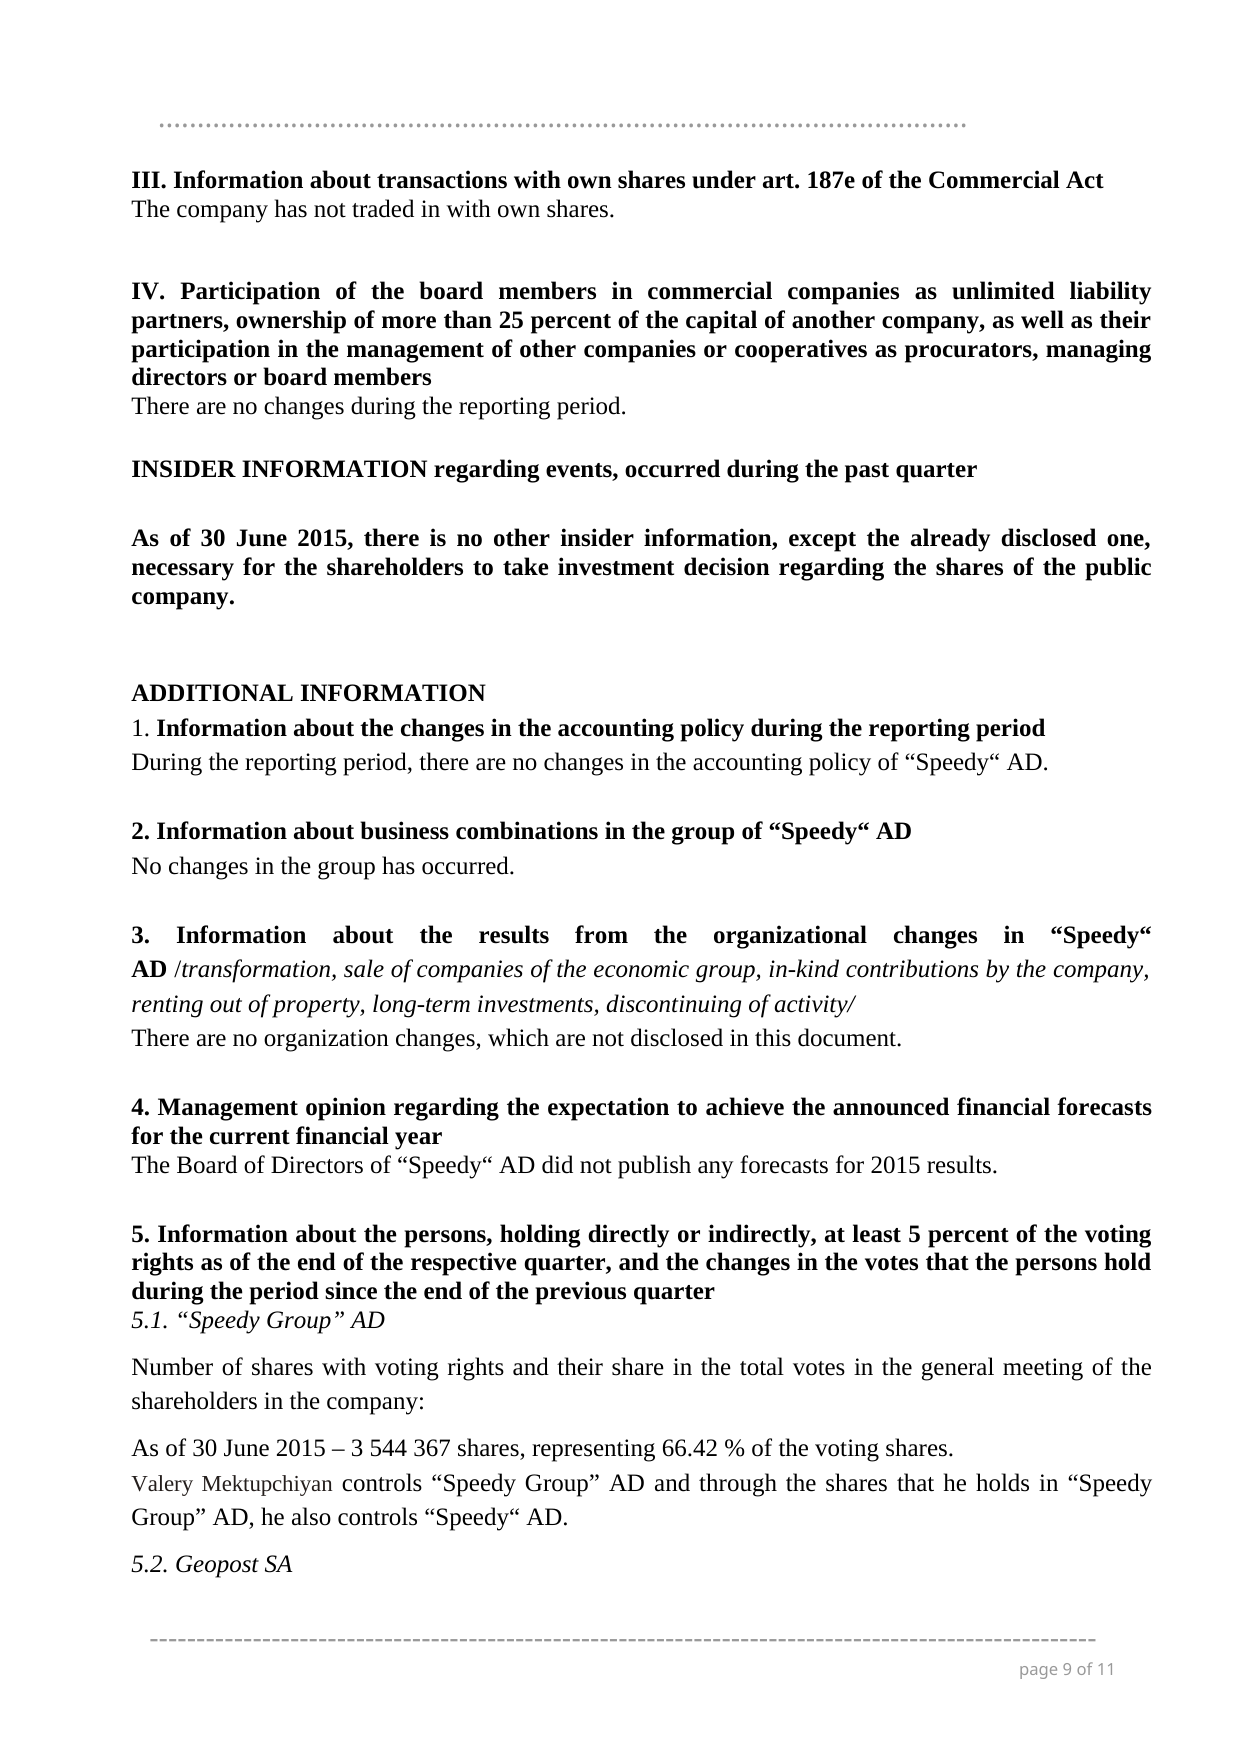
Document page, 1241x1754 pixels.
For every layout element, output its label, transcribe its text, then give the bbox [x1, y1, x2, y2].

text ADDITIONAL INFORMATION [131, 678, 1153, 707]
text During the reporting period, there are no changes in the accounting policy of “Speedy“ AD. [131, 747, 1153, 776]
text Number of shares with voting rights and their share in the total votes in the general meeting of the shareholders in the company: [131, 1352, 1153, 1415]
text No changes in the group has occurred. [131, 851, 1153, 880]
text As of 30 June 2015 – 3 544 367 shares, representing 66.42 % of the voting shares. [131, 1433, 1153, 1462]
text The company has not traded in with own shares. [131, 194, 1172, 222]
text The Board of Directors of “Speedy“ AD did not publish any forecasts for 2015 results. [131, 1150, 1153, 1178]
text There are no organization changes, which are not disclosed in this document. [131, 1023, 1153, 1052]
text As of 30 June 2015, there is no other insider information, except the already disclosed one, necessary for the shareholders to take investment decision regarding the shares of the public company. [131, 523, 1153, 609]
text 5.2. Geopost SA [131, 1549, 1153, 1578]
text 3. Information about the results from the organizational changes in “Speedy“ AD /transformation, sale of companies of the economic group, in-kind contributions by the company, renting out of property, long-term investments, discontinuing of activity/ [131, 920, 1153, 1018]
text INSIDER INFORMATION regarding events, occurred during the past quarter [131, 454, 1153, 483]
text Valery Mektupchiyan controls “Speedy Group” AD and through the shares that he holds in “Speedy Group” AD, he also controls “Speedy“ AD. [131, 1468, 1153, 1531]
text 4. Management opinion regarding the expectation to achieve the announced financial forecasts for the current financial year [131, 1092, 1153, 1150]
text III. Information about transactions with own shares under art. 187e of the Commercial Act [131, 165, 1153, 194]
text IV. Participation of the board members in commercial companies as unlimited liability partners, ownership of more than 25 percent of the capital of another company, as well as their participation in the management of other companies or cooperatives as procurators, managing directors or board members [131, 276, 1153, 391]
text 1. Information about the changes in the accounting policy during the reporting period [131, 713, 1153, 742]
text 2. Information about business combinations in the group of “Speedy“ AD [131, 816, 1153, 845]
text There are no changes during the reporting period. [131, 391, 1153, 420]
text 5.1. “Speedy Group” AD [131, 1305, 1153, 1334]
text 5. Information about the persons, holding directly or indirectly, at least 5 percent of the voting rights as of the end of the respective quarter, and the changes in the votes that the persons hold during the period since the end of the previous quarter [131, 1219, 1153, 1305]
